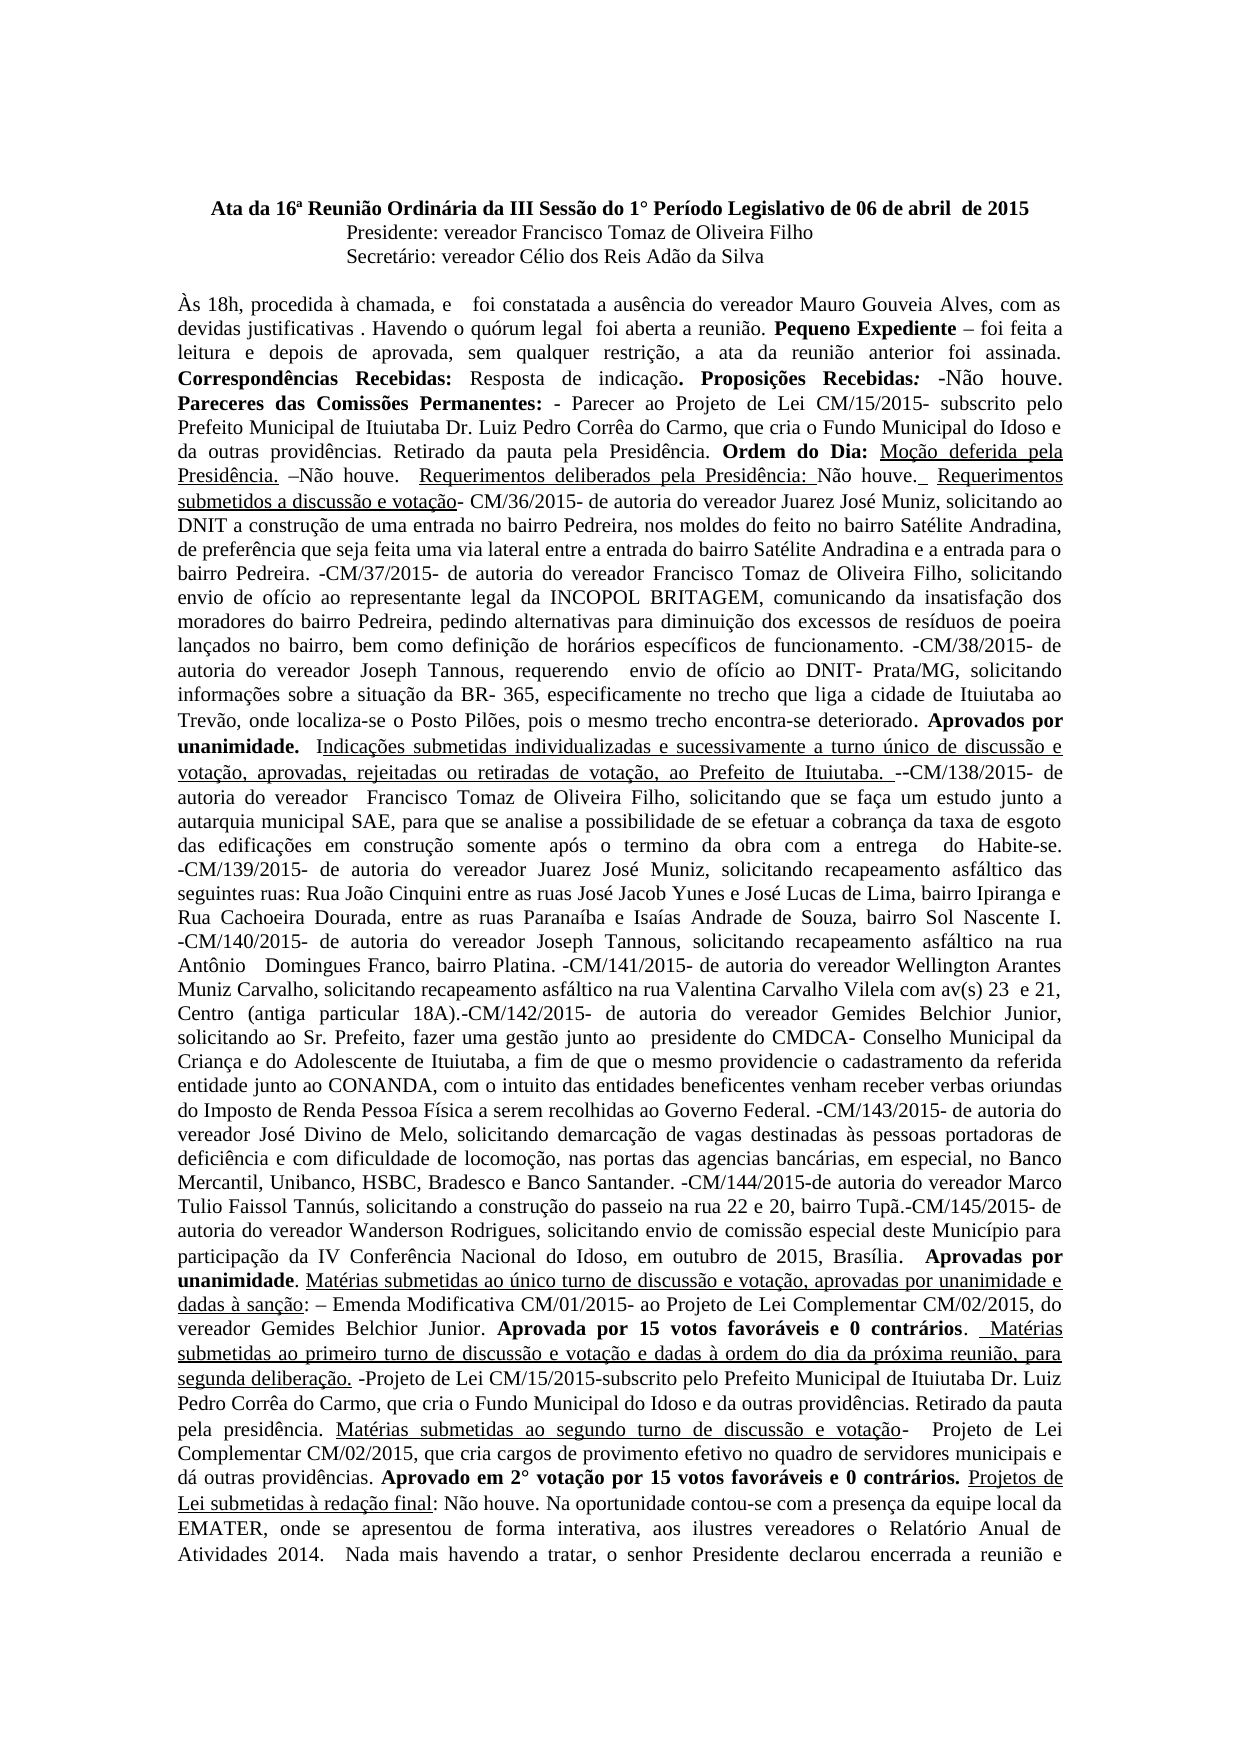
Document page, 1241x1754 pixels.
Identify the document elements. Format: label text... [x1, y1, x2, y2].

text Ata da 16ª Reunião Ordinária da III Sessão do 1° Período Legislativo de 06 de abril de 2015 [177, 196, 1063, 220]
text Presidente: vereador Francisco Tomaz de Oliveira Filho [177, 220, 1063, 244]
text Secretário: vereador Célio dos Reis Adão da Silva [177, 244, 1063, 268]
